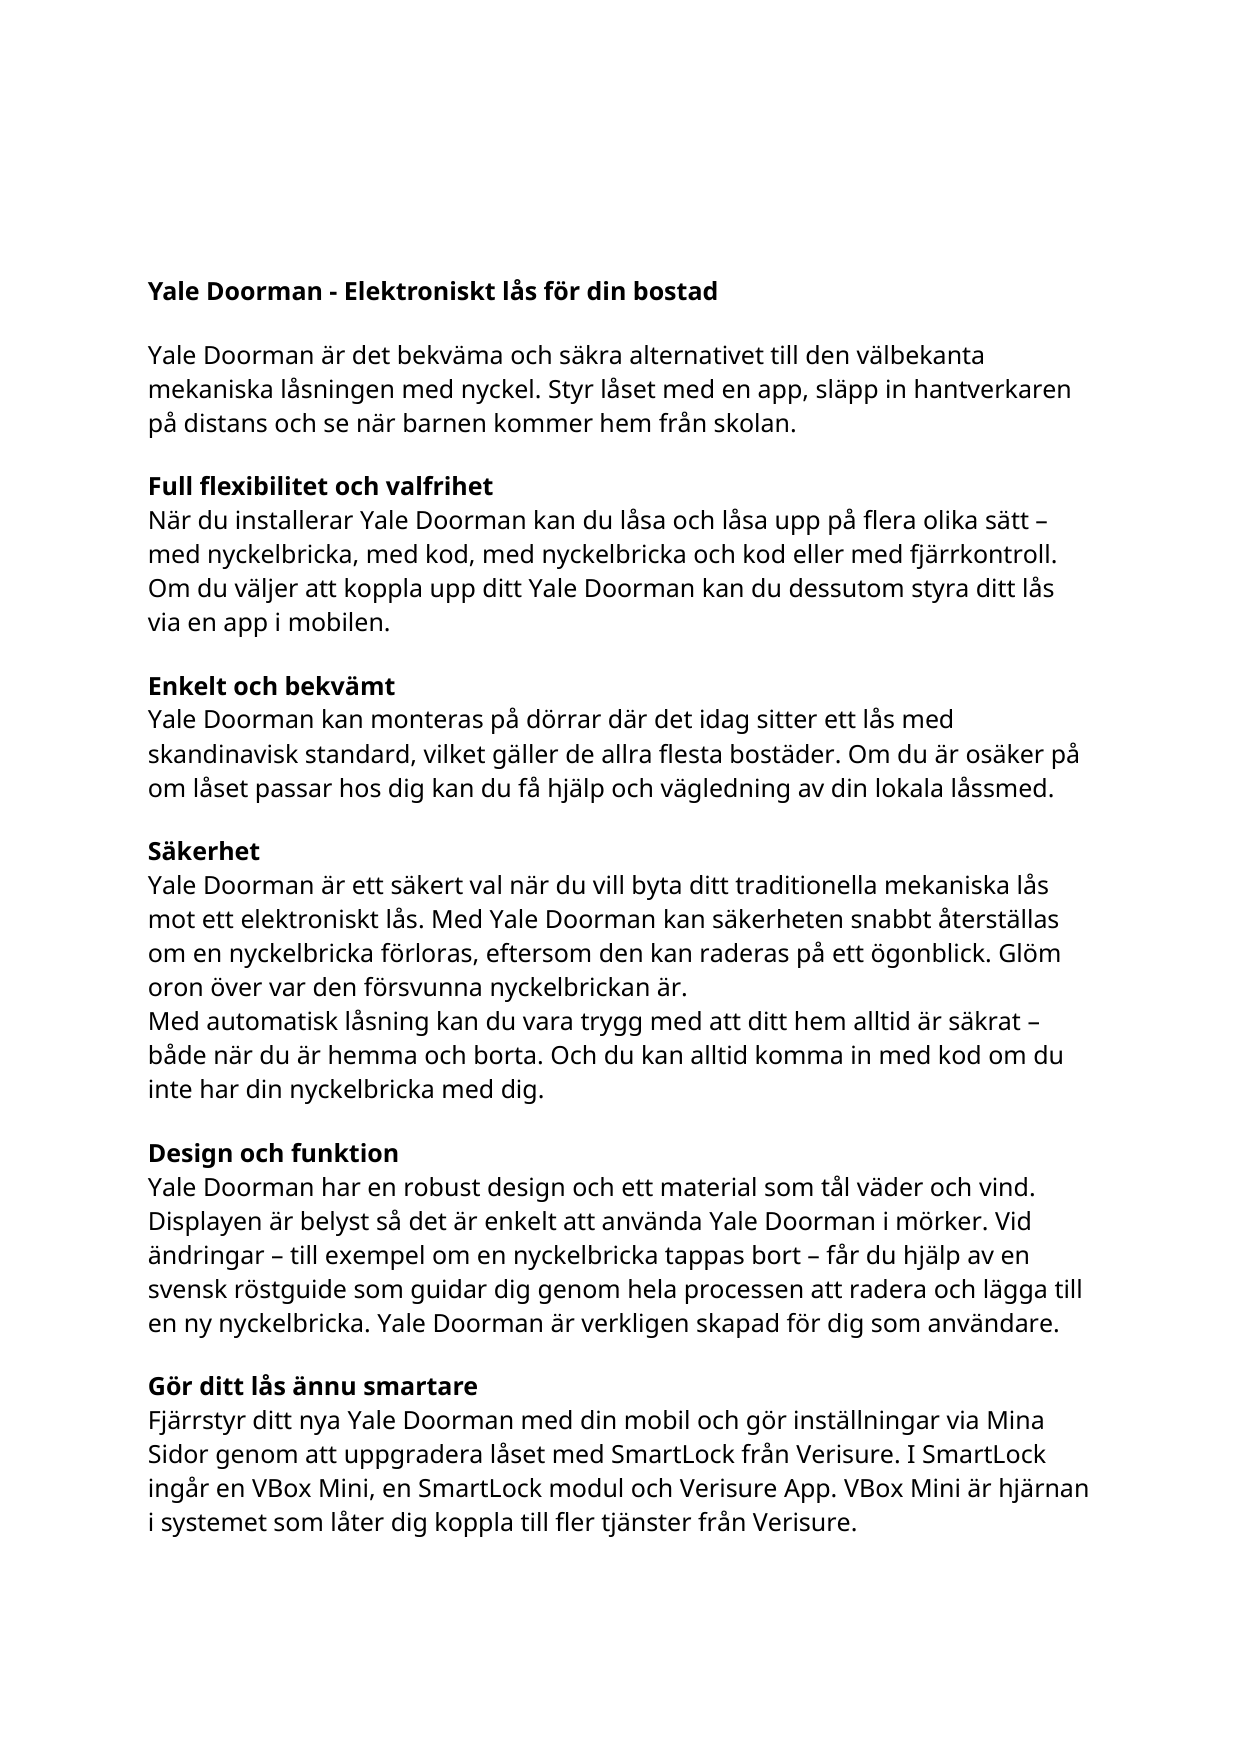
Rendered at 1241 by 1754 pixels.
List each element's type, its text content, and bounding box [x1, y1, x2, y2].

text Enkelt och bekvämt Yale Doorman kan monteras på dörrar där det idag sitter ett lås med skandinavisk standard, vilket gäller de allra flesta bostäder. Om du är osäker på om låset passar hos dig kan du få hjälp och vägledning av din lokala låssmed. [148, 668, 1093, 804]
text Säkerhet Yale Doorman är ett säkert val när du vill byta ditt traditionella mekaniska lås mot ett elektroniskt lås. Med Yale Doorman kan säkerheten snabbt återställas om en nyckelbricka förloras, eftersom den kan raderas på ett ögonblick. Glöm oron över var den försvunna nyckelbrickan är. Med automatisk låsning kan du vara trygg med att ditt hem alltid är säkrat – både när du är hemma och borta. Och du kan alltid komma in med kod om du inte har din nyckelbricka med dig. [148, 833, 1093, 1106]
text Design och funktion Yale Doorman har en robust design och ett material som tål väder och vind. Displayen är belyst så det är enkelt att använda Yale Doorman i mörker. Vid ändringar – till exempel om en nyckelbricka tappas bort – får du hjälp av en svensk röstguide som guidar dig genom hela processen att radera och lägga till en ny nyckelbricka. Yale Doorman är verkligen skapad för dig som användare. [148, 1135, 1093, 1339]
text Gör ditt lås ännu smartare Fjärrstyr ditt nya Yale Doorman med din mobil och gör inställningar via Mina Sidor genom att uppgradera låset med SmartLock från Verisure. I SmartLock ingår en VBox Mini, en SmartLock modul och Verisure App. VBox Mini är hjärnan i systemet som låter dig koppla till fler tjänster från Verisure. [148, 1369, 1093, 1539]
text Yale Doorman - Elektroniskt lås för din bostad [148, 274, 1093, 308]
text Yale Doorman är det bekväma och säkra alternativet till den välbekanta mekaniska låsningen med nyckel. Styr låset med en app, släpp in hantverkaren på distans och se när barnen kommer hem från skolan. [148, 337, 1093, 439]
text Full flexibilitet och valfrihet När du installerar Yale Doorman kan du låsa och låsa upp på flera olika sätt – med nyckelbricka, med kod, med nyckelbricka och kod eller med fjärrkontroll. Om du väljer att koppla upp ditt Yale Doorman kan du dessutom styra ditt lås via en app i mobilen. [148, 469, 1093, 639]
